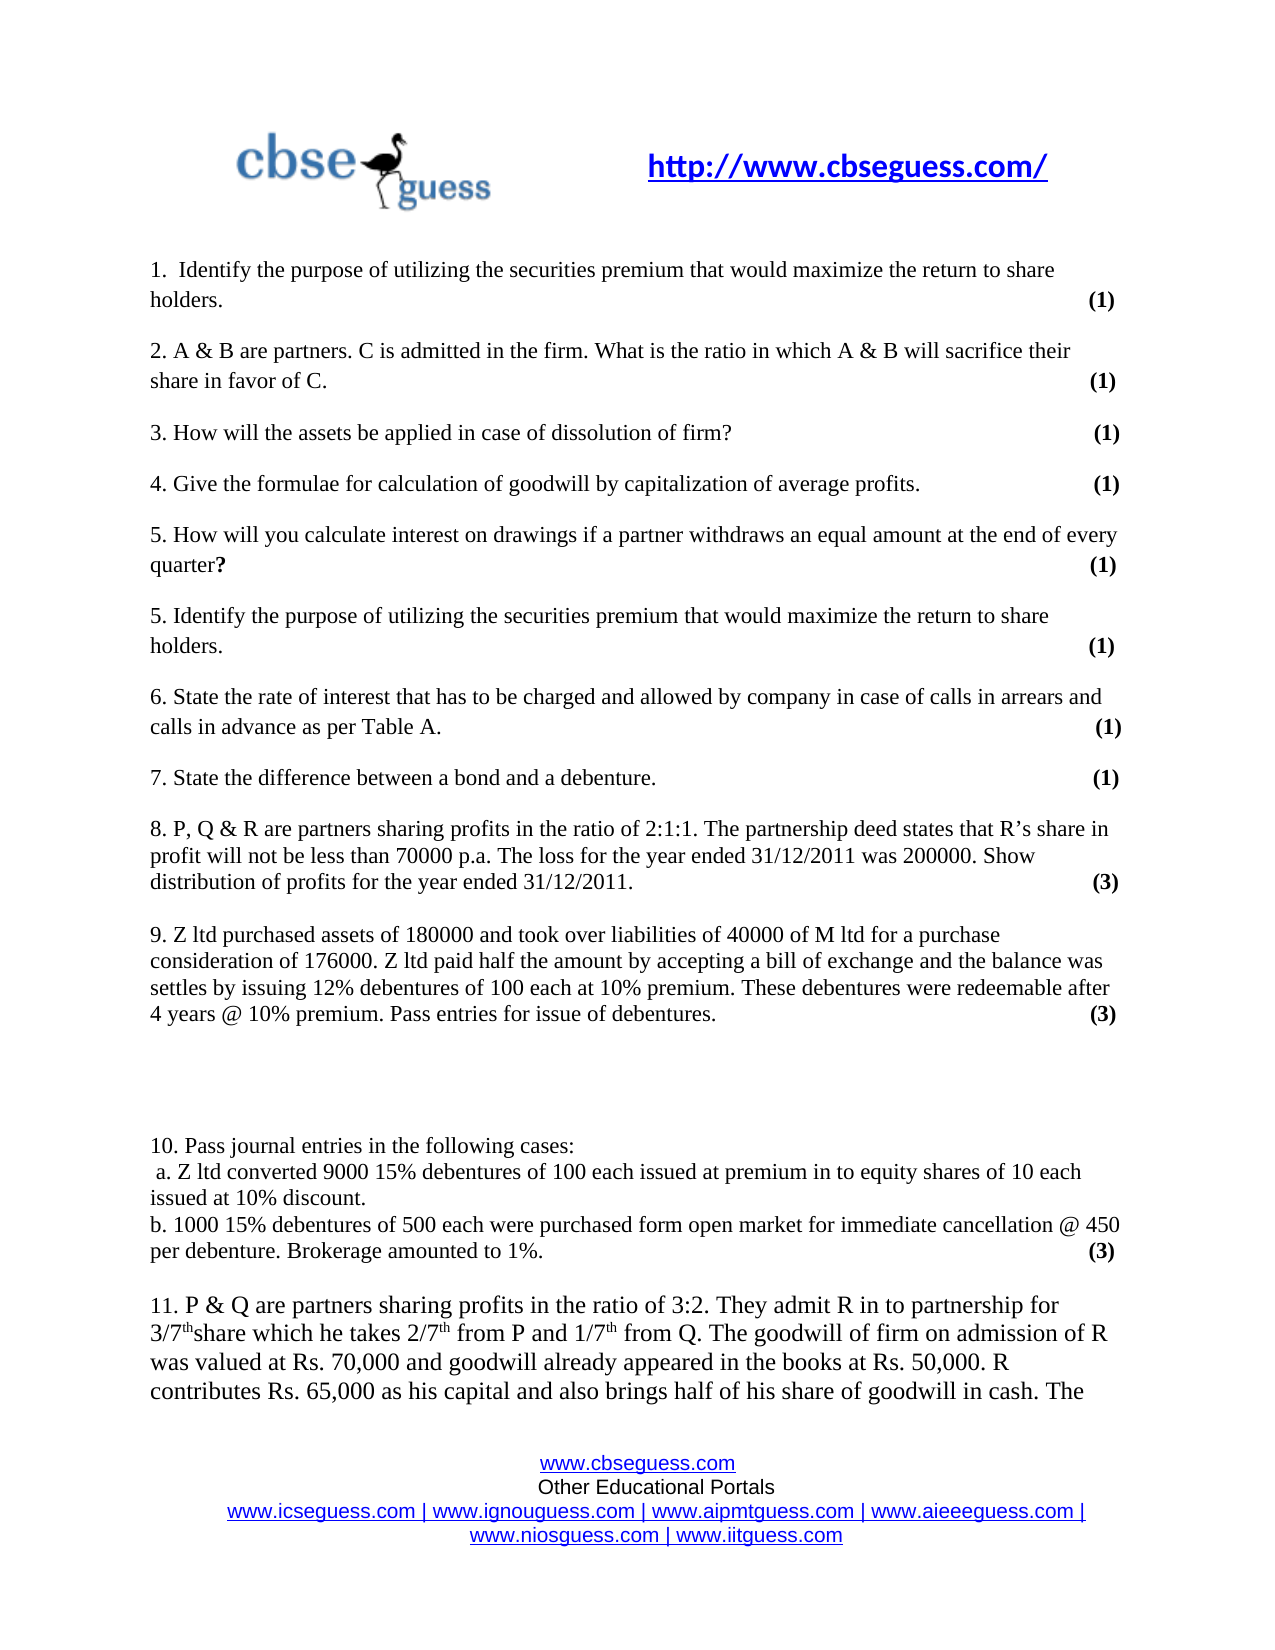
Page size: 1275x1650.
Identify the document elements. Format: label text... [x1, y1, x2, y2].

text 4. Give the formulae for calculation of goodwill by capitalization of average profits. (1) [150, 469, 1125, 496]
text 5. Identify the purpose of utilizing the securities premium that would maximize the return to share holders. (1) [150, 602, 1125, 658]
text 2. A & B are partners. C is admitted in the firm. What is the ratio in which A & B will sacrifice their share in favor of C. (1) [150, 337, 1125, 394]
picture [193, 103, 536, 228]
text a. Z ltd converted 9000 15% debentures of 100 each issued at premium in to equity shares of 10 each issued at 10% discount. [150, 1158, 1125, 1211]
text 9. Z ltd purchased assets of 180000 and took over liabilities of 40000 of M ltd for a purchase consideration of 176000. Z ltd paid half the amount by accepting a bill of exchange and the balance was settles by issuing 12% debentures of 100 each at 10% premium. These debentures were redeemable after 4 years @ 10% premium. Pass entries for issue of debentures. (3) [150, 921, 1125, 1026]
text 3. How will the assets be applied in case of dissolution of firm? (1) [150, 418, 1125, 445]
text 8. P, Q & R are partners sharing profits in the ratio of 2:1:1. The partnership deed states that R’s share in profit will not be less than 70000 p.a. The loss for the year ended 31/12/2011 was 200000. Show distribution of profits for the year ended 31/12/2011. (3) [150, 815, 1125, 894]
text 5. How will you calculate interest on drawings if a partner withdraws an equal amount at the end of every quarter? (1) [150, 521, 1125, 577]
text 6. State the rate of interest that has to be charged and allowed by company in case of calls in arrears and calls in advance as per Table A. (1) [150, 683, 1125, 740]
text b. 1000 15% debentures of 500 each were purchased form open market for immediate cancellation @ 450 per debenture. Brokerage amounted to 1%. (3) [150, 1211, 1125, 1263]
text 1. Identify the purpose of utilizing the securities premium that would maximize the return to share holders. (1) [150, 256, 1125, 313]
text 10. Pass journal entries in the following cases: [150, 1132, 1125, 1158]
text 7. State the difference between a bond and a debenture. (1) [150, 764, 1125, 791]
